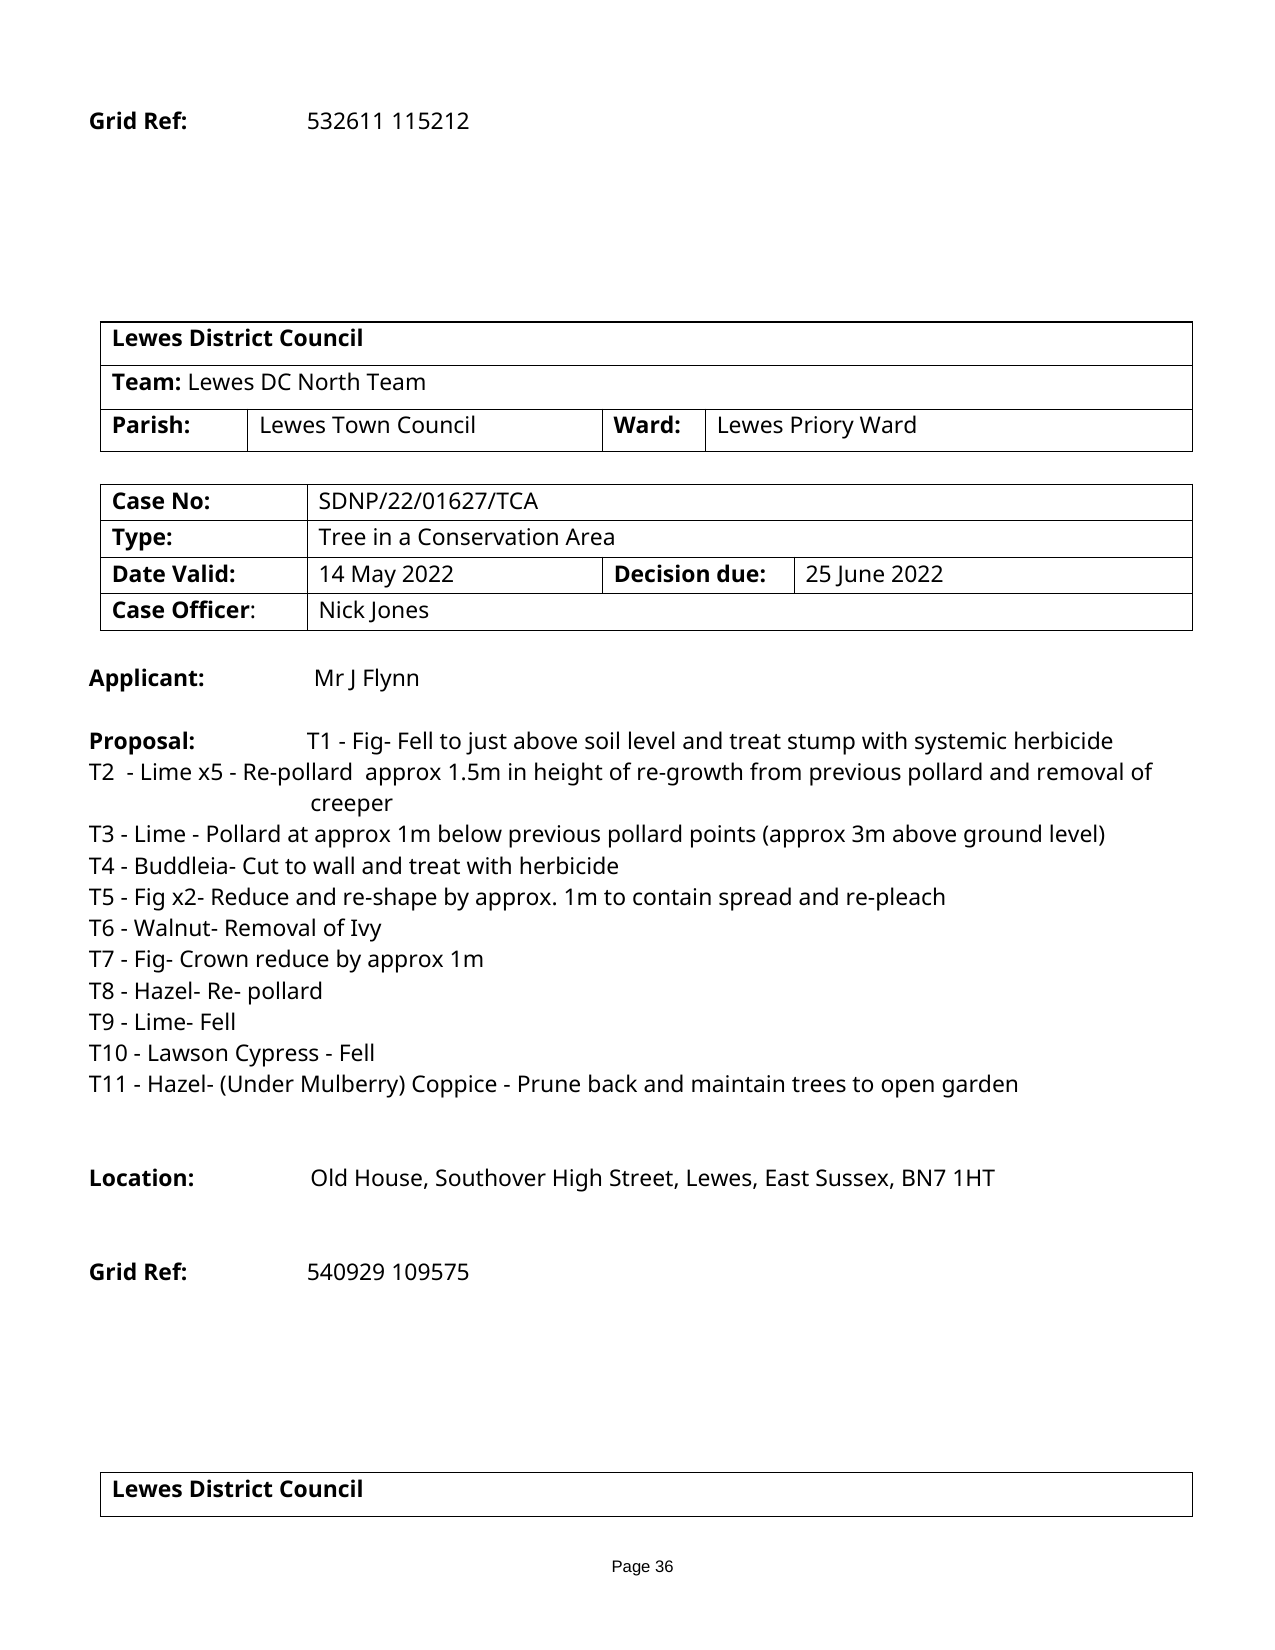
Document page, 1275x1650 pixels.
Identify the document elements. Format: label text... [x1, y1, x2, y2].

table_cell Lewes Town Council [248, 410, 602, 451]
table_cell Team: Lewes DC North Team [101, 366, 1192, 408]
table_cell Lewes Priory Ward [706, 410, 1192, 451]
text T5 - Fig x2- Reduce and re-shape by approx. 1m to contain spread and re-pleach [89, 881, 1196, 912]
table_header Lewes District Council [101, 1473, 1192, 1516]
text Proposal: T1 - Fig- Fell to just above soil level and treat stump with systemic herbicide [89, 724, 1196, 756]
text Location: Old House, Southover High Street, Lewes, East Sussex, BN7 1HT [89, 1162, 1196, 1193]
text T4 - Buddleia- Cut to wall and treat with herbicide [89, 849, 1196, 881]
text T3 - Lime - Pollard at approx 1m below previous pollard points (approx 3m above ground level) [89, 818, 1196, 849]
text T9 - Lime- Fell [89, 1006, 1196, 1037]
table_cell 25 June 2022 [795, 558, 1192, 593]
text T8 - Hazel- Re- pollard [89, 974, 1196, 1006]
table_cell Decision due: [603, 558, 794, 593]
table_header SDNP/22/01627/TCA [308, 485, 1192, 520]
text T6 - Walnut- Removal of Ivy [89, 912, 1196, 943]
text Grid Ref: 540929 109575 [89, 1256, 1196, 1287]
table_cell Ward: [603, 410, 705, 451]
table_cell 14 May 2022 [308, 558, 602, 593]
table_cell Tree in a Conservation Area [308, 521, 1192, 557]
table_cell Nick Jones [308, 594, 1192, 630]
text T11 - Hazel- (Under Mulberry) Coppice - Prune back and maintain trees to open garden [89, 1068, 1196, 1099]
table_header Lewes District Council [101, 323, 1192, 365]
table_cell Case Officer: [101, 594, 307, 630]
text T7 - Fig- Crown reduce by approx 1m [89, 943, 1196, 974]
table_cell Type: [101, 521, 307, 557]
text T2 - Lime x5 - Re-pollard approx 1.5m in height of re-growth from previous pollard and removal of creeper [89, 756, 1196, 818]
text Grid Ref: 532611 115212 [89, 105, 1196, 136]
text Applicant: Mr J Flynn [89, 662, 1196, 693]
table_cell Date Valid: [101, 558, 307, 593]
table_cell Parish: [101, 410, 247, 451]
text T10 - Lawson Cypress - Fell [89, 1037, 1196, 1068]
table_header Case No: [101, 485, 307, 520]
